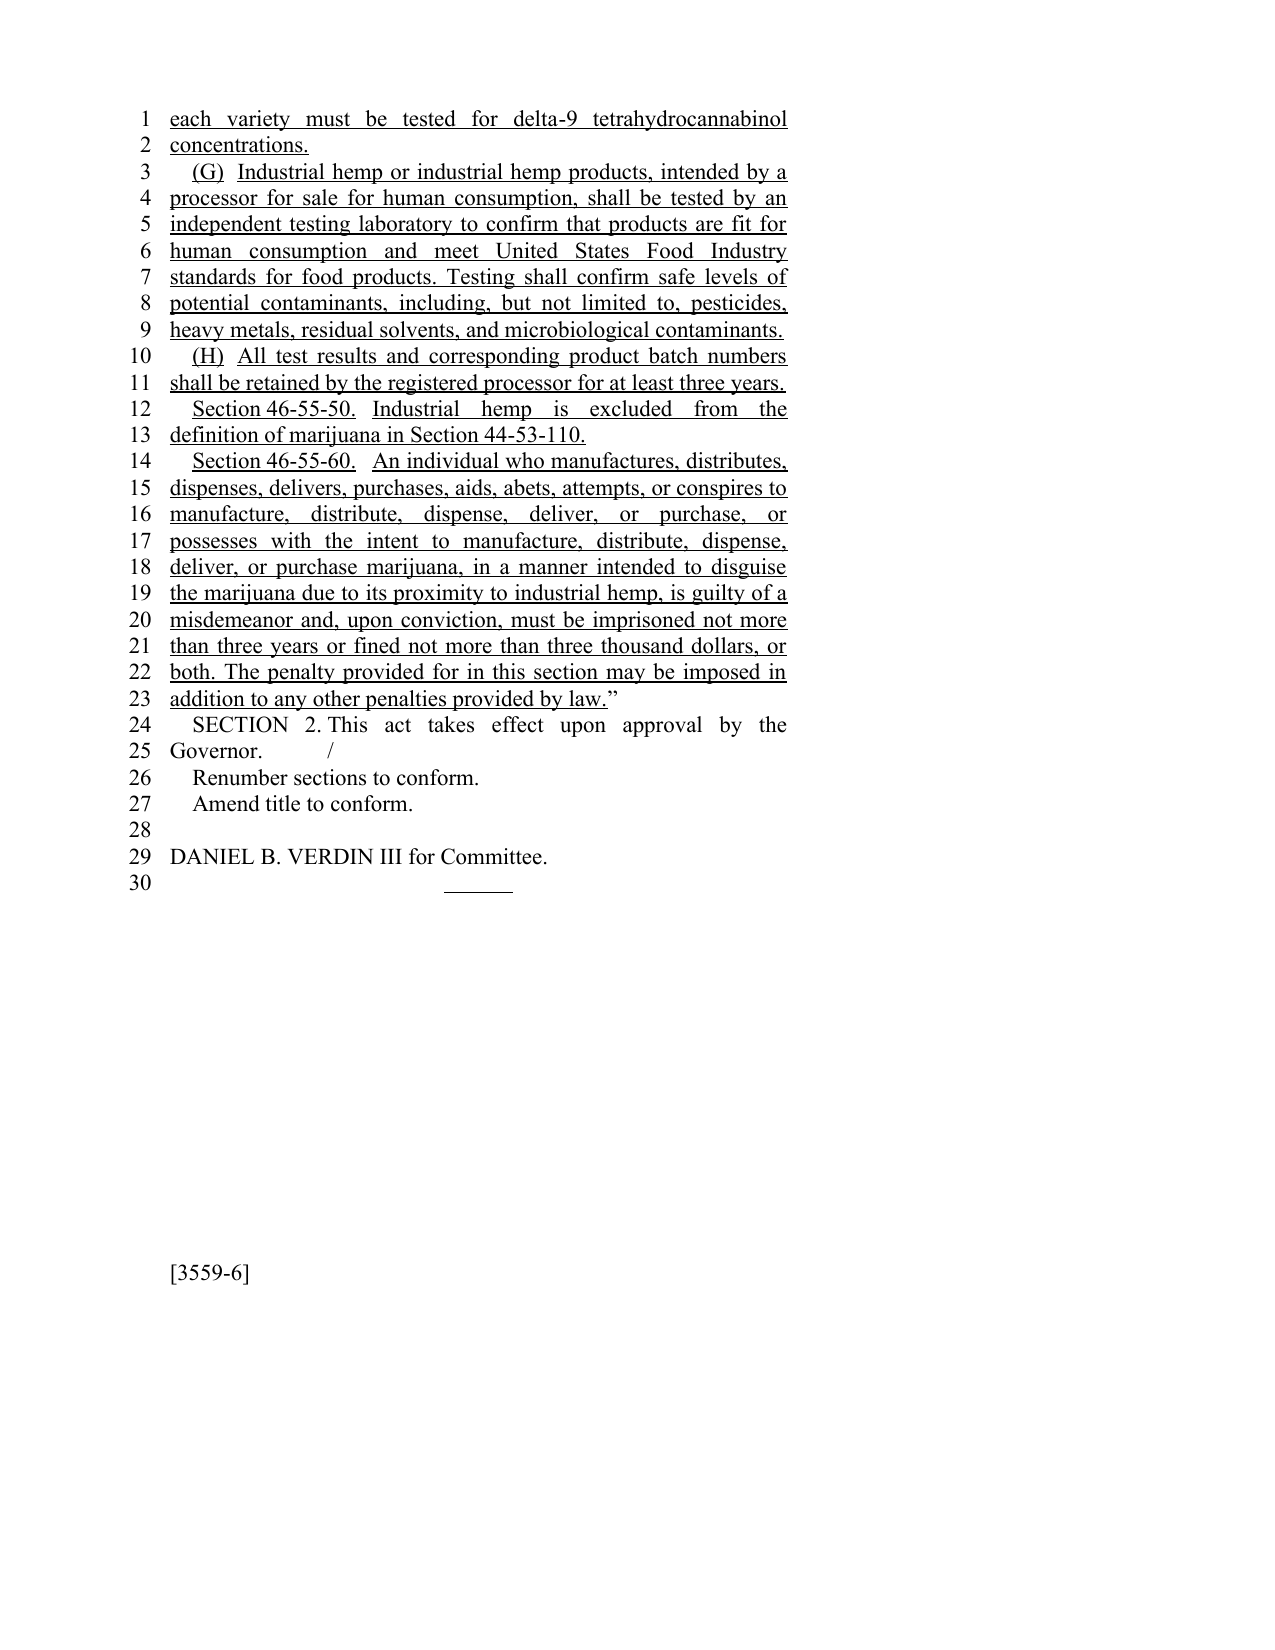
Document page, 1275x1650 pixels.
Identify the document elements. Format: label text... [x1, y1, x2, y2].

text Section 46-55-50. Industrial hemp is excluded from the definition of marijuana in Section 44-53-110. [169, 395, 787, 448]
text (H) All test results and corresponding product batch numbers shall be retained by the registered processor for at least three years. [169, 342, 787, 395]
text Amend title to conform. [169, 790, 787, 817]
text Renumber sections to conform. [169, 764, 787, 790]
text (G) Industrial hemp or industrial hemp products, intended by a processor for sale for human consumption, shall be tested by an independent testing laboratory to confirm that products are fit for human consumption and meet United States Food Industry standards for food products. Testing shall confirm safe levels of potential contaminants, including, but not limited to, pesticides, heavy metals, residual solvents, and microbiological contaminants. [169, 158, 787, 207]
text DANIEL B. VERDIN III for Committee. [169, 843, 787, 869]
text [169, 105, 787, 128]
text SECTION 2. This act takes effect upon approval by the Governor. / [169, 711, 787, 764]
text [169, 129, 787, 158]
